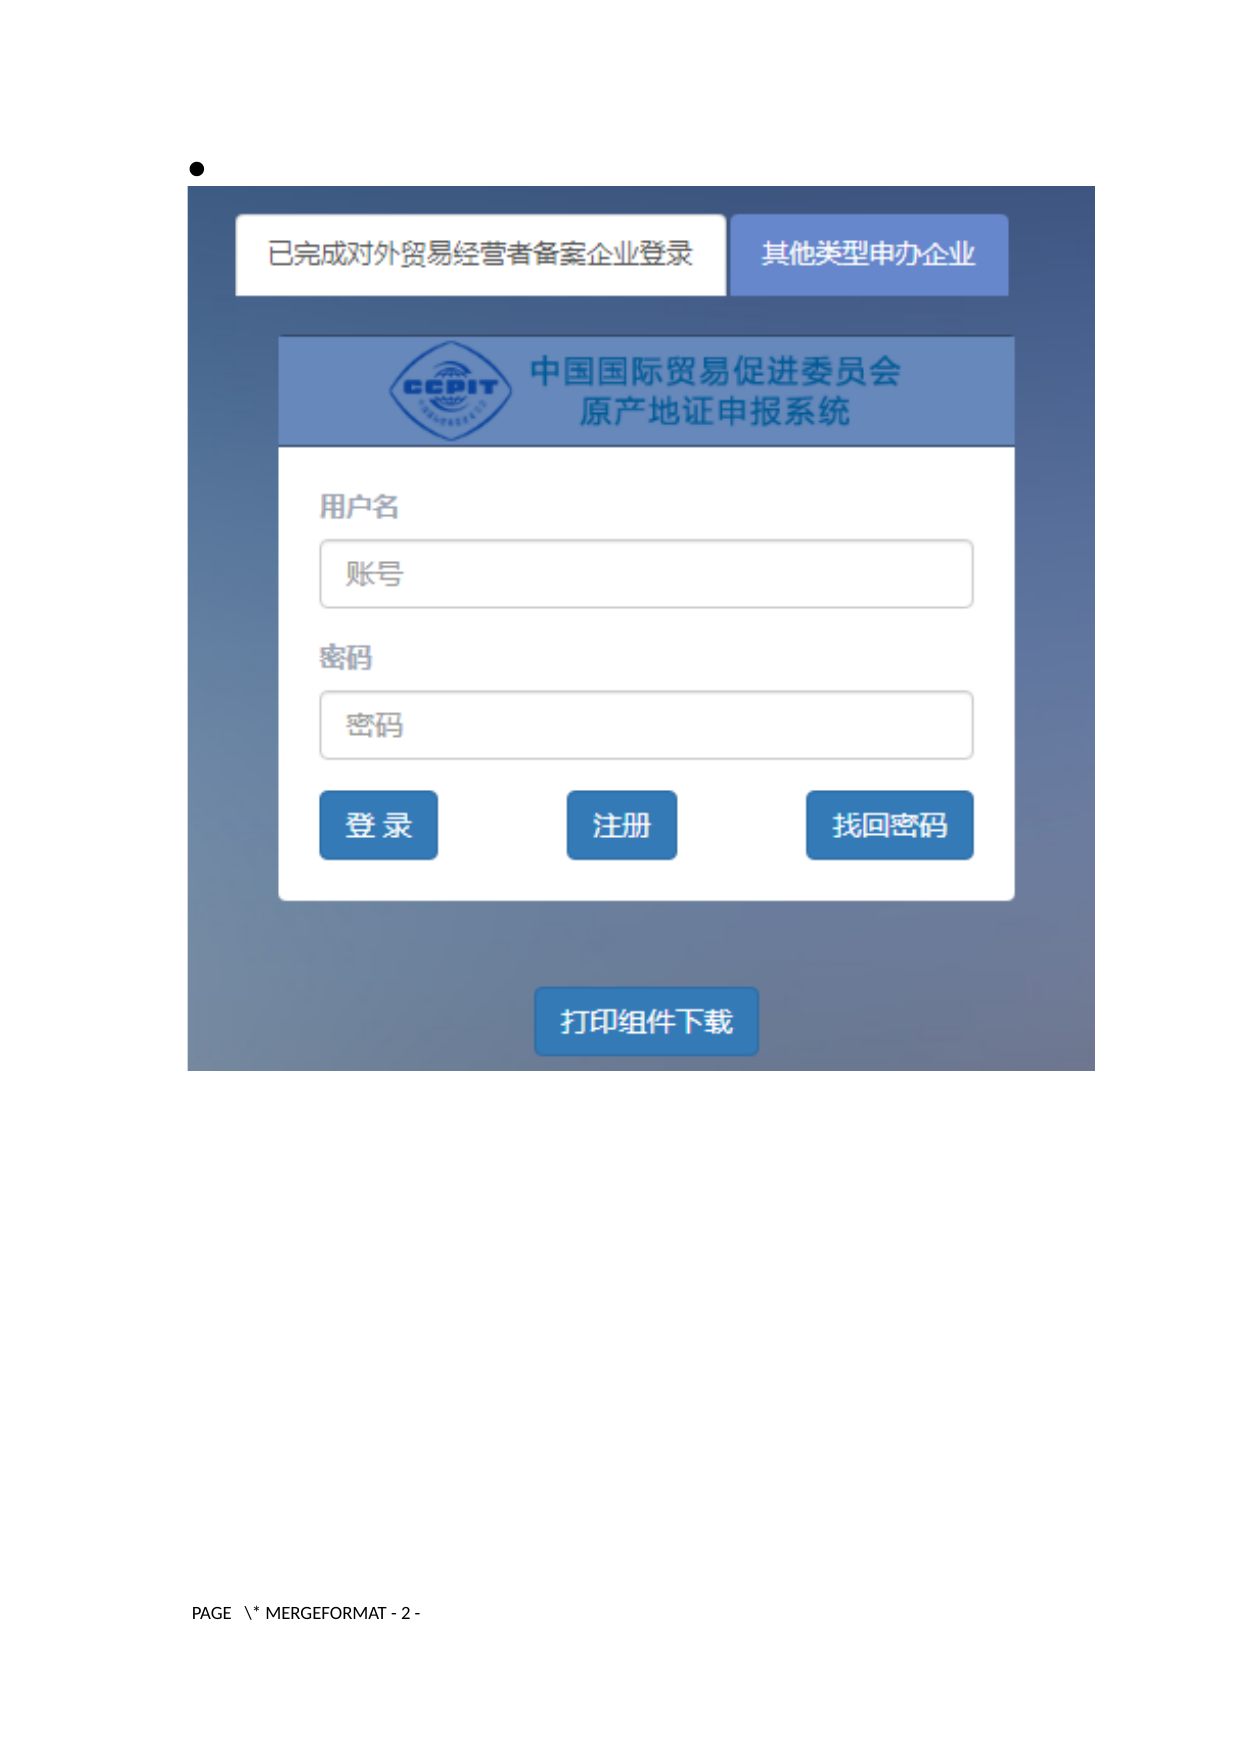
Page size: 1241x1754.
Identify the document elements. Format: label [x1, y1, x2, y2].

picture [187, 186, 1095, 1071]
